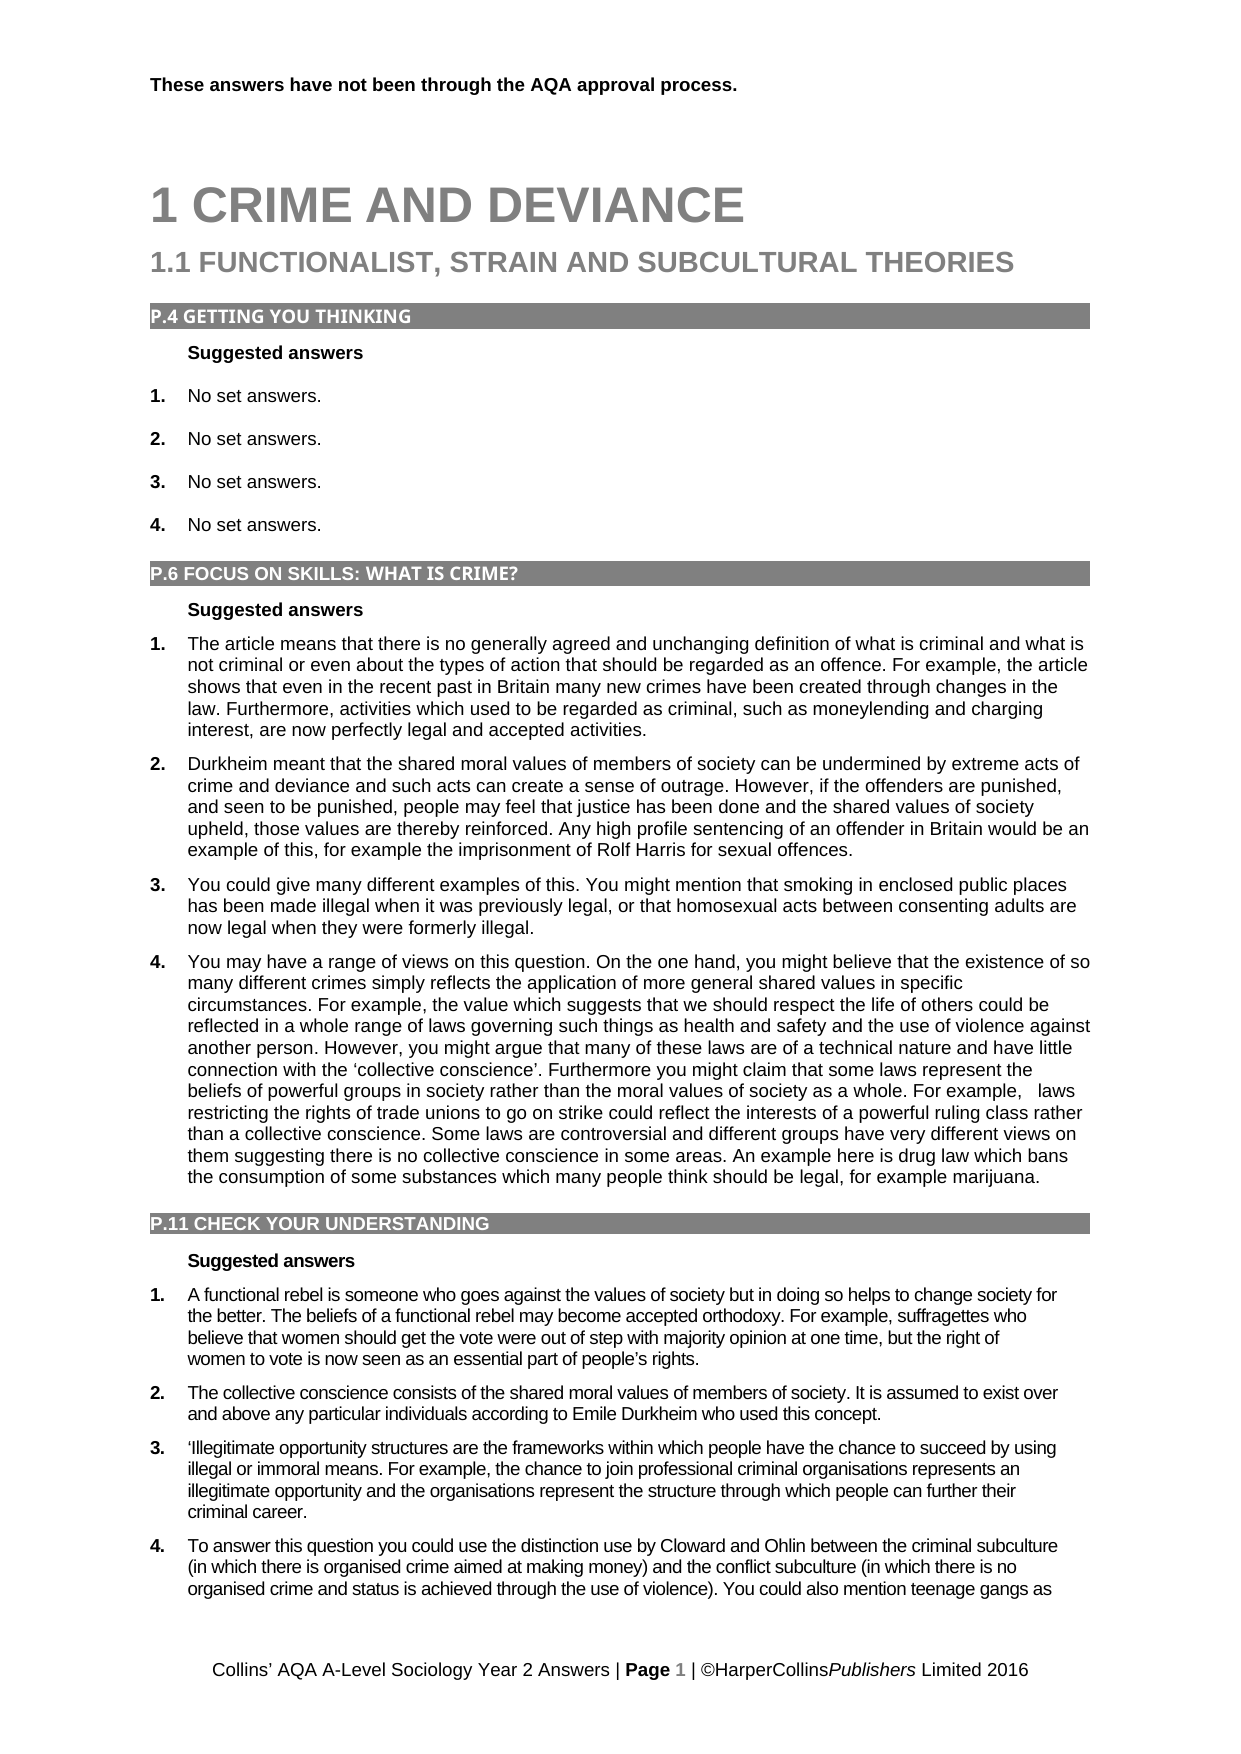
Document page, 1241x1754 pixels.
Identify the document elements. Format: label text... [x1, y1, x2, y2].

text 4. No set answers. [150, 514, 1090, 536]
text 3. ‘Illegitimate opportunity structures are the frameworks within which people have the chance to succeed by using illegal or immoral means. For example, the chance to join professional criminal organisations represents an illegitimate opportunity and the organisations represent the structure through which people can further their criminal career. [150, 1436, 1061, 1523]
text 1. The article means that there is no generally agreed and unchanging definition of what is criminal and what is not criminal or even about the types of action that should be regarded as an offence. For example, the article shows that even in the recent past in many new crimes have been created through changes in the law. Furthermore, activities which used to be regarded as criminal, such as moneylending and charging interest, are now perfectly legal and accepted activities. [150, 633, 1090, 741]
subtitle p.11 Check your understanding [150, 1213, 1090, 1234]
list 3. No set answers. [150, 471, 1090, 492]
text 1. No set answers. [150, 385, 1090, 406]
subtitle P.6 Focus on skills: WHAT IS CRIME? [150, 561, 1090, 586]
text 2. No set answers. [150, 428, 1090, 449]
text 2. The collective conscience consists of the shared moral values of members of society. It is assumed to exist over and above any particular individuals according to Emile Durkheim who used this concept. [150, 1382, 1061, 1425]
text Suggested answers [150, 1247, 1061, 1272]
text 1. A functional rebel is someone who goes against the values of society but in doing so helps to change society for the better. The beliefs of a functional rebel may become accepted orthodoxy. For example, suffragettes who believe that women should get the vote were out of step with majority opinion at one time, but the right of women to vote is now seen as an essential part of people’s rights. [150, 1283, 1061, 1370]
text 4. You may have a range of views on this question. On the one hand, you might believe that the existence of so many different crimes simply reflects the application of more general shared values in specific circumstances. For example, the value which suggests that we should respect the life of others could be reflected in a whole range of laws governing such things as health and safety and the use of violence against another person. However, you might argue that many of these laws are of a technical nature and have little connection with the ‘collective conscience’. Furthermore you might claim that some laws represent the beliefs of powerful groups in society rather than the moral values of society as a whole. For example, laws restricting the rights of trade unions to go on strike could reflect the interests of a powerful ruling class rather than a collective conscience. Some laws are controversial and different groups have very different views on them suggesting there is no collective conscience in some areas. An example here is drug law which bans the consumption of some substances which many people think should be legal, for example marijuana. [150, 951, 1090, 1188]
title 1 CRIME AND DEVIANCE [150, 175, 1090, 232]
text 2. Durkheim meant that the shared moral values of members of society can be undermined by extreme acts of crime and deviance and such acts can create a sense of outrage. However, if the offenders are punished, and seen to be punished, people may feel that justice has been done and the shared values of society upheld, those values are thereby reinforced. Any high profile sentencing of an offender in would be an example of this, for example the imprisonment of Rolf Harris for sexual offences. [150, 753, 1090, 861]
subtitle P.4 GETTING YOU THINKING [150, 303, 1090, 329]
text 1.1 FUNCTIONALIST, STRAIN AND SUBCULTURAL THEORIES [150, 245, 1090, 278]
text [150, 1534, 1061, 1599]
text Suggested answers [150, 342, 1090, 363]
text 3. You could give many different examples of this. You might mention that smoking in enclosed public places has been made illegal when it was previously legal, or that homosexual acts between consenting adults are now legal when they were formerly illegal. [150, 873, 1090, 938]
text Suggested answers [150, 599, 1090, 620]
